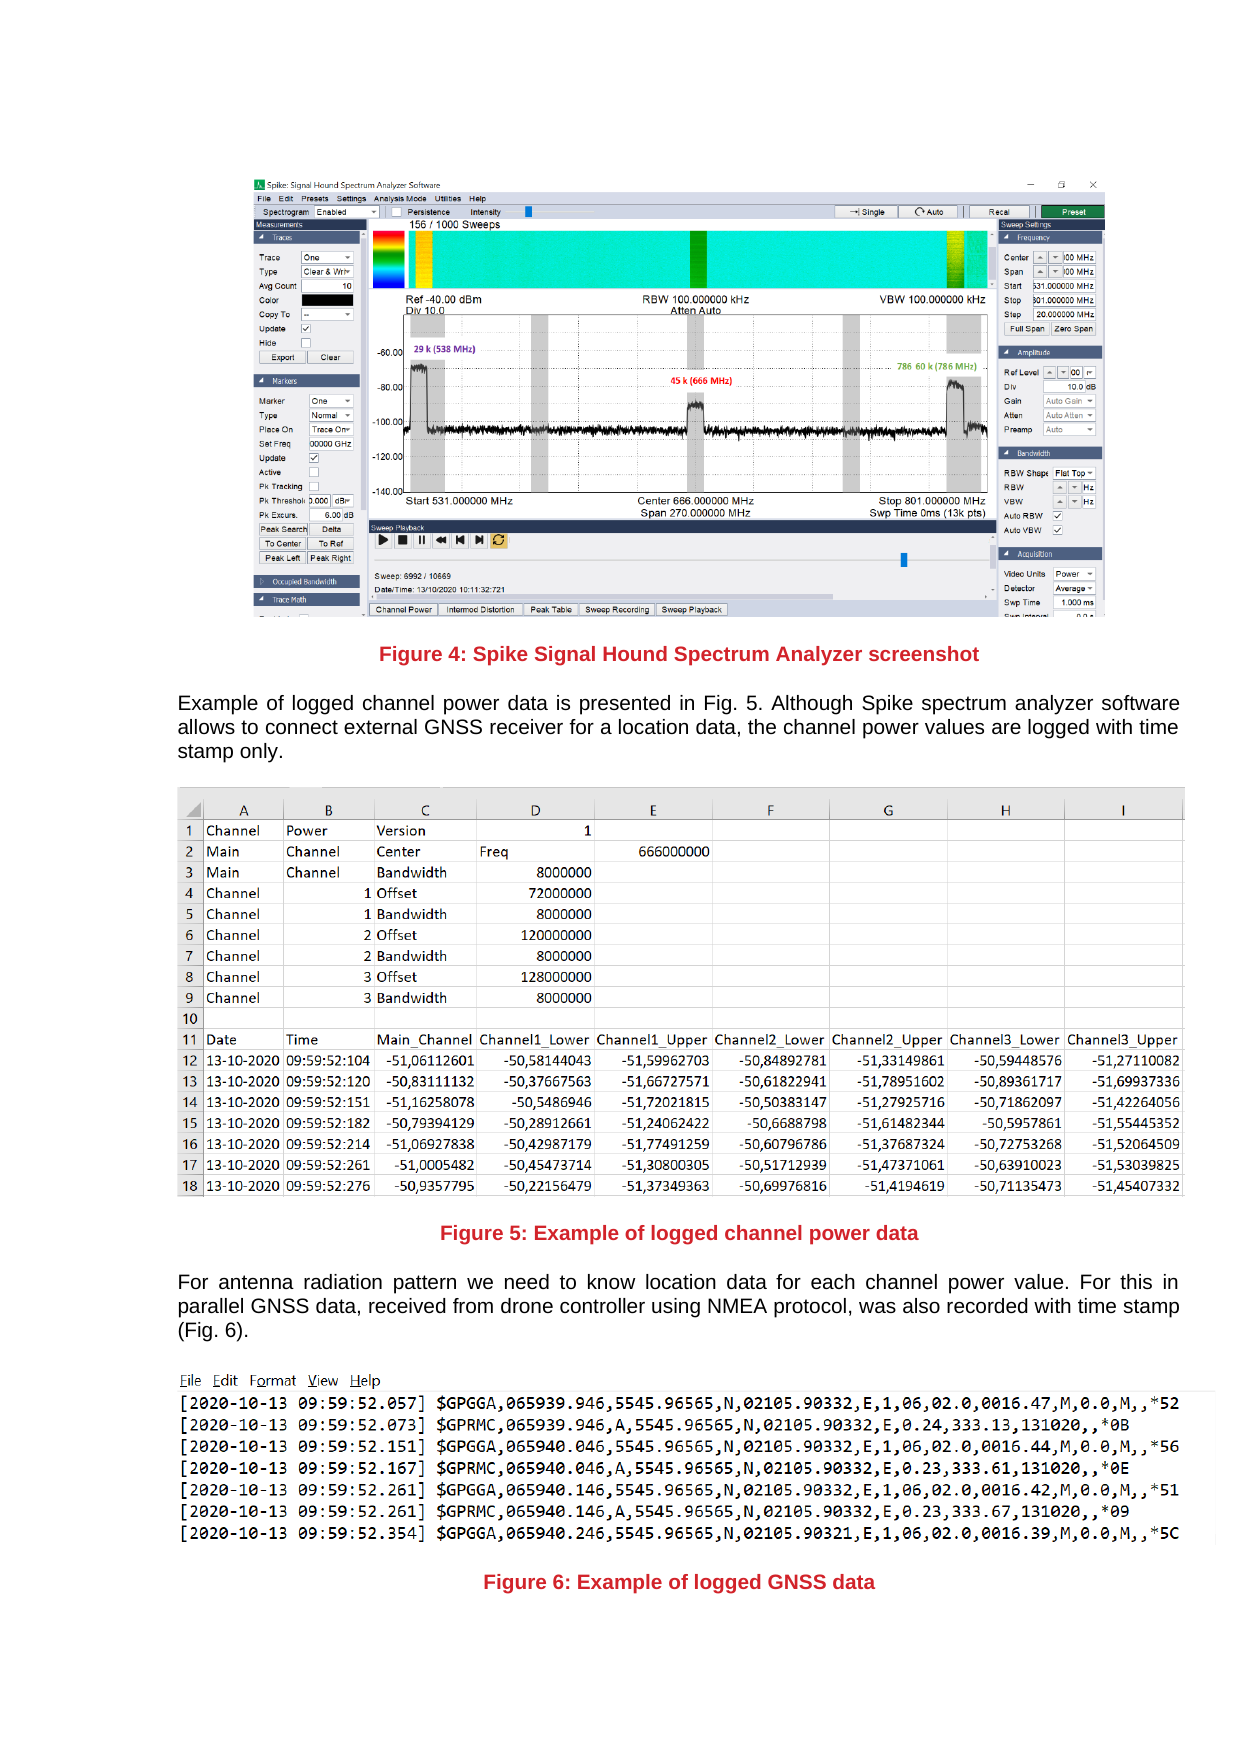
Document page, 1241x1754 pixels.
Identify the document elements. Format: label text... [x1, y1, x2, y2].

picture [177, 1367, 1216, 1545]
picture [253, 177, 1105, 617]
picture [177, 787, 1185, 1197]
text Figure 5: Example of logged channel power data [177, 1221, 1181, 1245]
text For antenna radiation pattern we need to know location data for each channel power value. For this in parallel GNSS data, received from drone controller using NMEA protocol, was also recorded with time stamp (Fig. 6). [177, 1270, 1181, 1342]
text Example of logged channel power data is presented in Fig. 5. Although Spike spectrum analyzer software allows to connect external GNSS receiver for a location data, the channel power values are logged with time stamp only. [177, 691, 1181, 762]
text Figure 4: Spike Signal Hound Spectrum Analyzer screenshot [177, 642, 1181, 666]
text Figure 6: Example of logged GNSS data [177, 1569, 1181, 1593]
